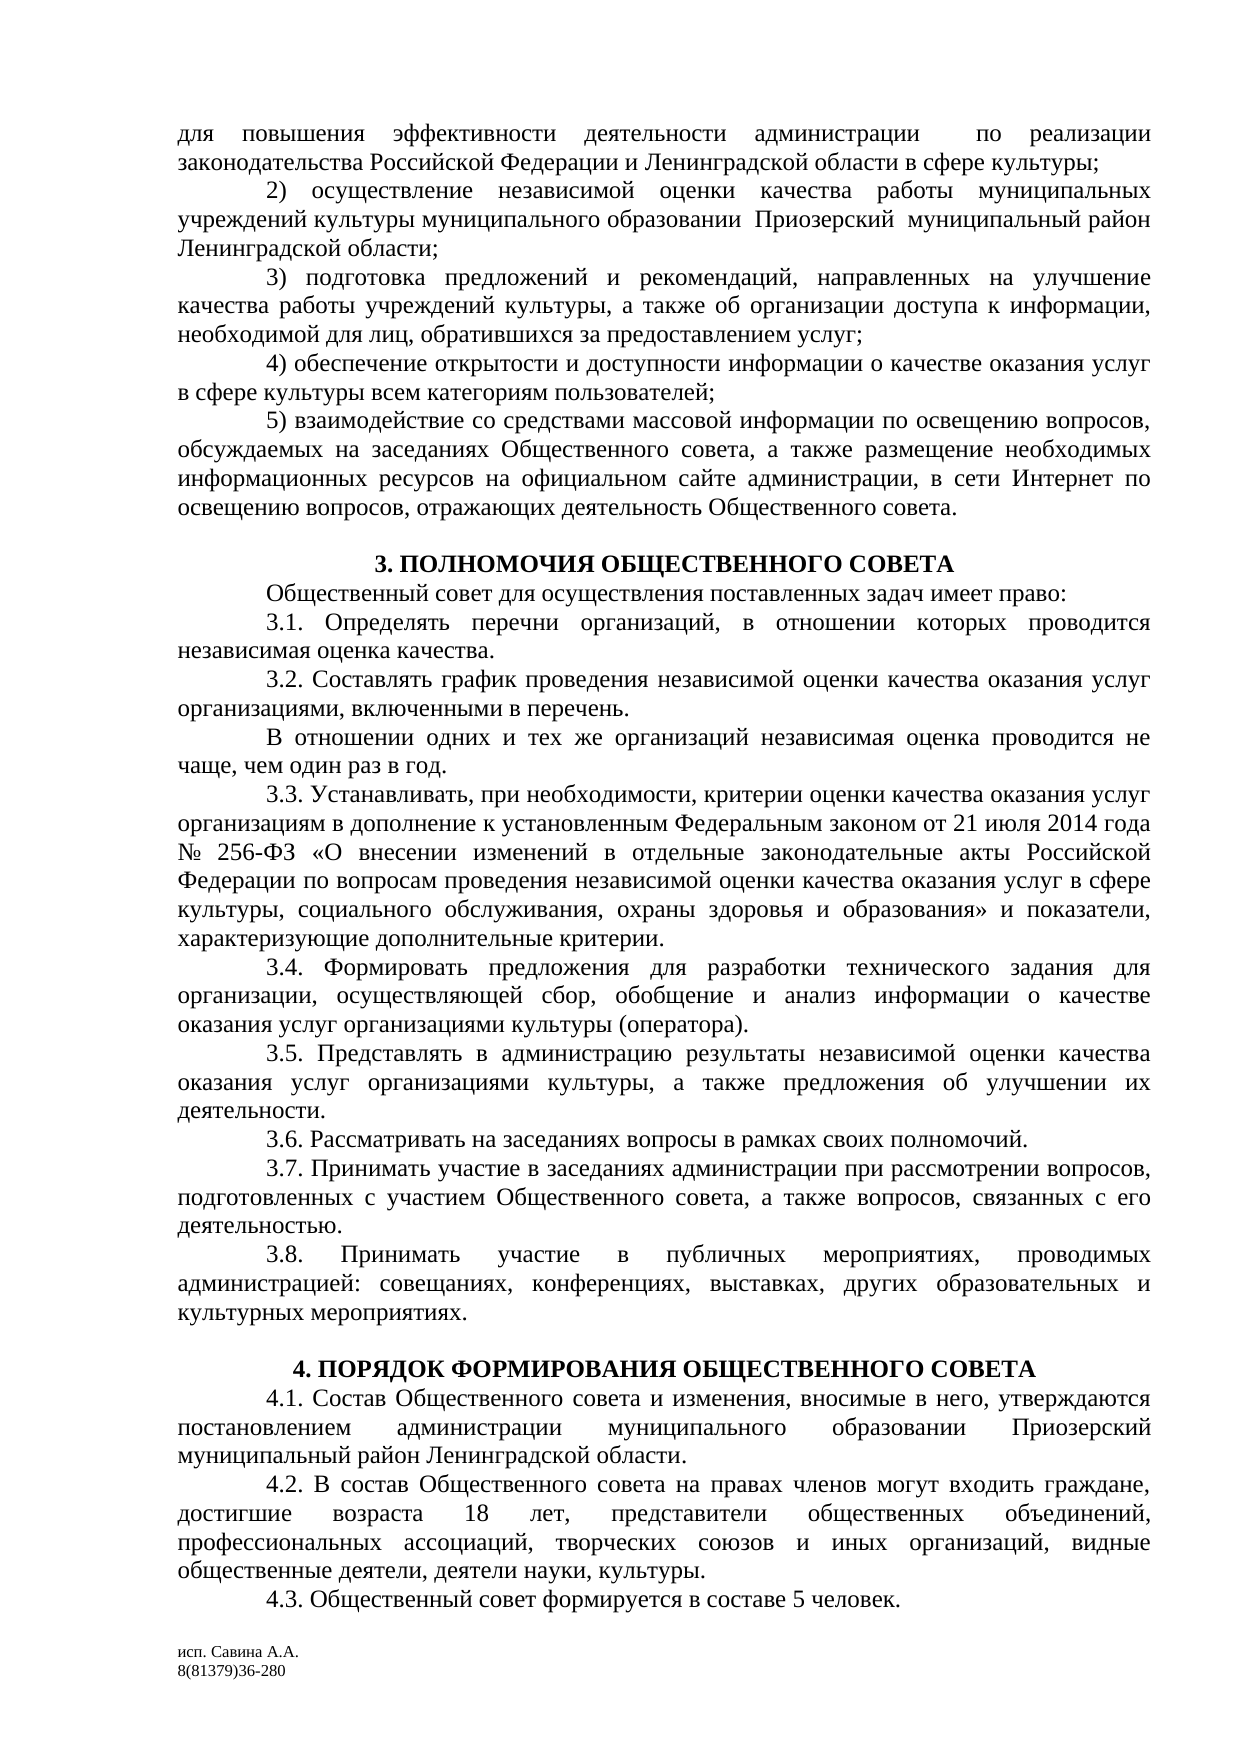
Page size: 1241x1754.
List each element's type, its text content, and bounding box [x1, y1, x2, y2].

text 3.4. Формировать предложения для разработки технического задания для организации, осуществляющей сбор, обобщение и анализ информации о качестве оказания услуг организациями культуры (оператора). [177, 952, 1152, 1038]
text 3. ПОЛНОМОЧИЯ ОБЩЕСТВЕННОГО СОВЕТА [177, 549, 1152, 578]
text 4. ПОРЯДОК ФОРМИРОВАНИЯ ОБЩЕСТВЕННОГО СОВЕТА [177, 1354, 1152, 1383]
text 3.5. Представлять в администрацию результаты независимой оценки качества оказания услуг организациями культуры, а также предложения об улучшении их деятельности. [177, 1038, 1152, 1124]
text 2) осуществление независимой оценки качества работы муниципальных учреждений культуры муниципального образовании Приозерский муниципальный район Ленинградской области; [177, 176, 1152, 262]
text 5) взаимодействие со средствами массовой информации по освещению вопросов, обсуждаемых на заседаниях Общественного совета, а также размещение необходимых информационных ресурсов на официальном сайте администрации, в сети Интернет по освещению вопросов, отражающих деятельность Общественного совета. [177, 406, 1152, 521]
text 3.7. Принимать участие в заседаниях администрации при рассмотрении вопросов, подготовленных с участием Общественного совета, а также вопросов, связанных с его деятельностью. [177, 1153, 1152, 1239]
text 3.6. Рассматривать на заседаниях вопросы в рамках своих полномочий. [177, 1124, 1152, 1153]
text 4.3. Общественный совет формируется в составе 5 человек. [177, 1584, 1152, 1613]
text Общественный совет для осуществления поставленных задач имеет право: [177, 578, 1152, 607]
text 3.1. Определять перечни организаций, в отношении которых проводится независимая оценка качества. [177, 607, 1152, 664]
text В отношении одних и тех же организаций независимая оценка проводится не чаще, чем один раз в год. [177, 722, 1152, 779]
text 4) обеспечение открытости и доступности информации о качестве оказания услуг в сфере культуры всем категориям пользователей; [177, 348, 1152, 406]
text 3.8. Принимать участие в публичных мероприятиях, проводимых администрацией: совещаниях, конференциях, выставках, других образовательных и культурных мероприятиях. [177, 1239, 1152, 1326]
text 3.3. Устанавливать, при необходимости, критерии оценки качества оказания услуг организациям в дополнение к установленным Федеральным законом от 21 июля 2014 года № 256-ФЗ «О внесении изменений в отдельные законодательные акты Российской Федерации по вопросам проведения независимой оценки качества оказания услуг в сфере культуры, социального обслуживания, охраны здоровья и образования» и показатели, характеризующие дополнительные критерии. [177, 779, 1152, 952]
text 3.2. Составлять график проведения независимой оценки качества оказания услуг организациями, включенными в перечень. [177, 664, 1152, 722]
text 4.1. Состав Общественного совета и изменения, вносимые в него, утверждаются постановлением администрации муниципального образовании Приозерский муниципальный район Ленинградской области. [177, 1383, 1152, 1469]
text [177, 118, 1152, 176]
text 3) подготовка предложений и рекомендаций, направленных на улучшение качества работы учреждений культуры, а также об организации доступа к информации, необходимой для лиц, обратившихся за предоставлением услуг; [177, 262, 1152, 348]
text 4.2. В состав Общественного совета на правах членов могут входить граждане, достигшие возраста 18 лет, представители общественных объединений, профессиональных ассоциаций, творческих союзов и иных организаций, видные общественные деятели, деятели науки, культуры. [177, 1469, 1152, 1584]
